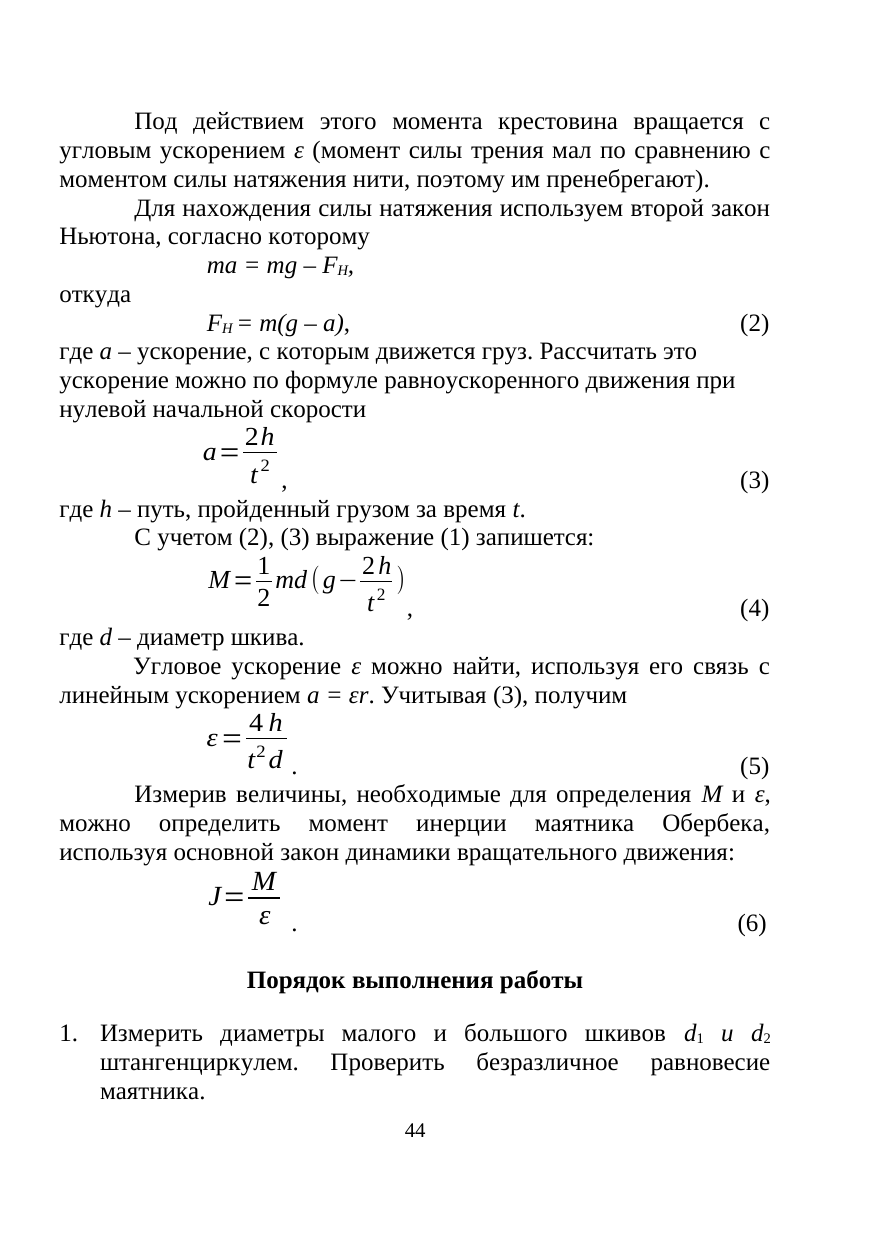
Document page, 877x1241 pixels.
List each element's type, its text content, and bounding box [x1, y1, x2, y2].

list Измерить диаметры малого и большого шкивов d1 и d2 штангенциркулем. Проверить безразличное равновесие маятника. [59, 1018, 771, 1104]
text ma = mg – FH, [133, 250, 771, 279]
text , (3) [59, 423, 771, 494]
text . (6) [133, 866, 771, 937]
text Для нахождения силы натяжения используем второй закон Ньютона, согласно которому [59, 193, 771, 250]
text где h – путь, пройденный грузом за время t. [59, 494, 771, 522]
text где d – диаметр шкива. [59, 622, 771, 651]
text , (4) [133, 551, 771, 622]
text Измерив величины, необходимые для определения M и ε, можно определить момент инерции маятника Обербека, используя основной закон динамики вращательного движения: [59, 779, 771, 866]
text FH = m(g – a), (2) [133, 308, 771, 336]
text откуда [59, 279, 771, 308]
text Под действием этого момента крестовина вращается с угловым ускорением ε (момент силы трения мал по сравнению с моментом силы натяжения нити, поэтому им пренебрегают). [59, 106, 771, 193]
text где а – ускорение, с которым движется груз. Рассчитать это ускорение можно по формуле равноускоренного движения при нулевой начальной скорости [59, 336, 771, 423]
text С учетом (2), (3) выражение (1) запишется: [59, 522, 771, 551]
subtitle Порядок выполнения работы [59, 966, 771, 994]
text . (5) [133, 708, 771, 779]
text Угловое ускорение ε можно найти, используя его связь с линейным ускорением a = εr. Учитывая (3), получим [59, 651, 771, 708]
